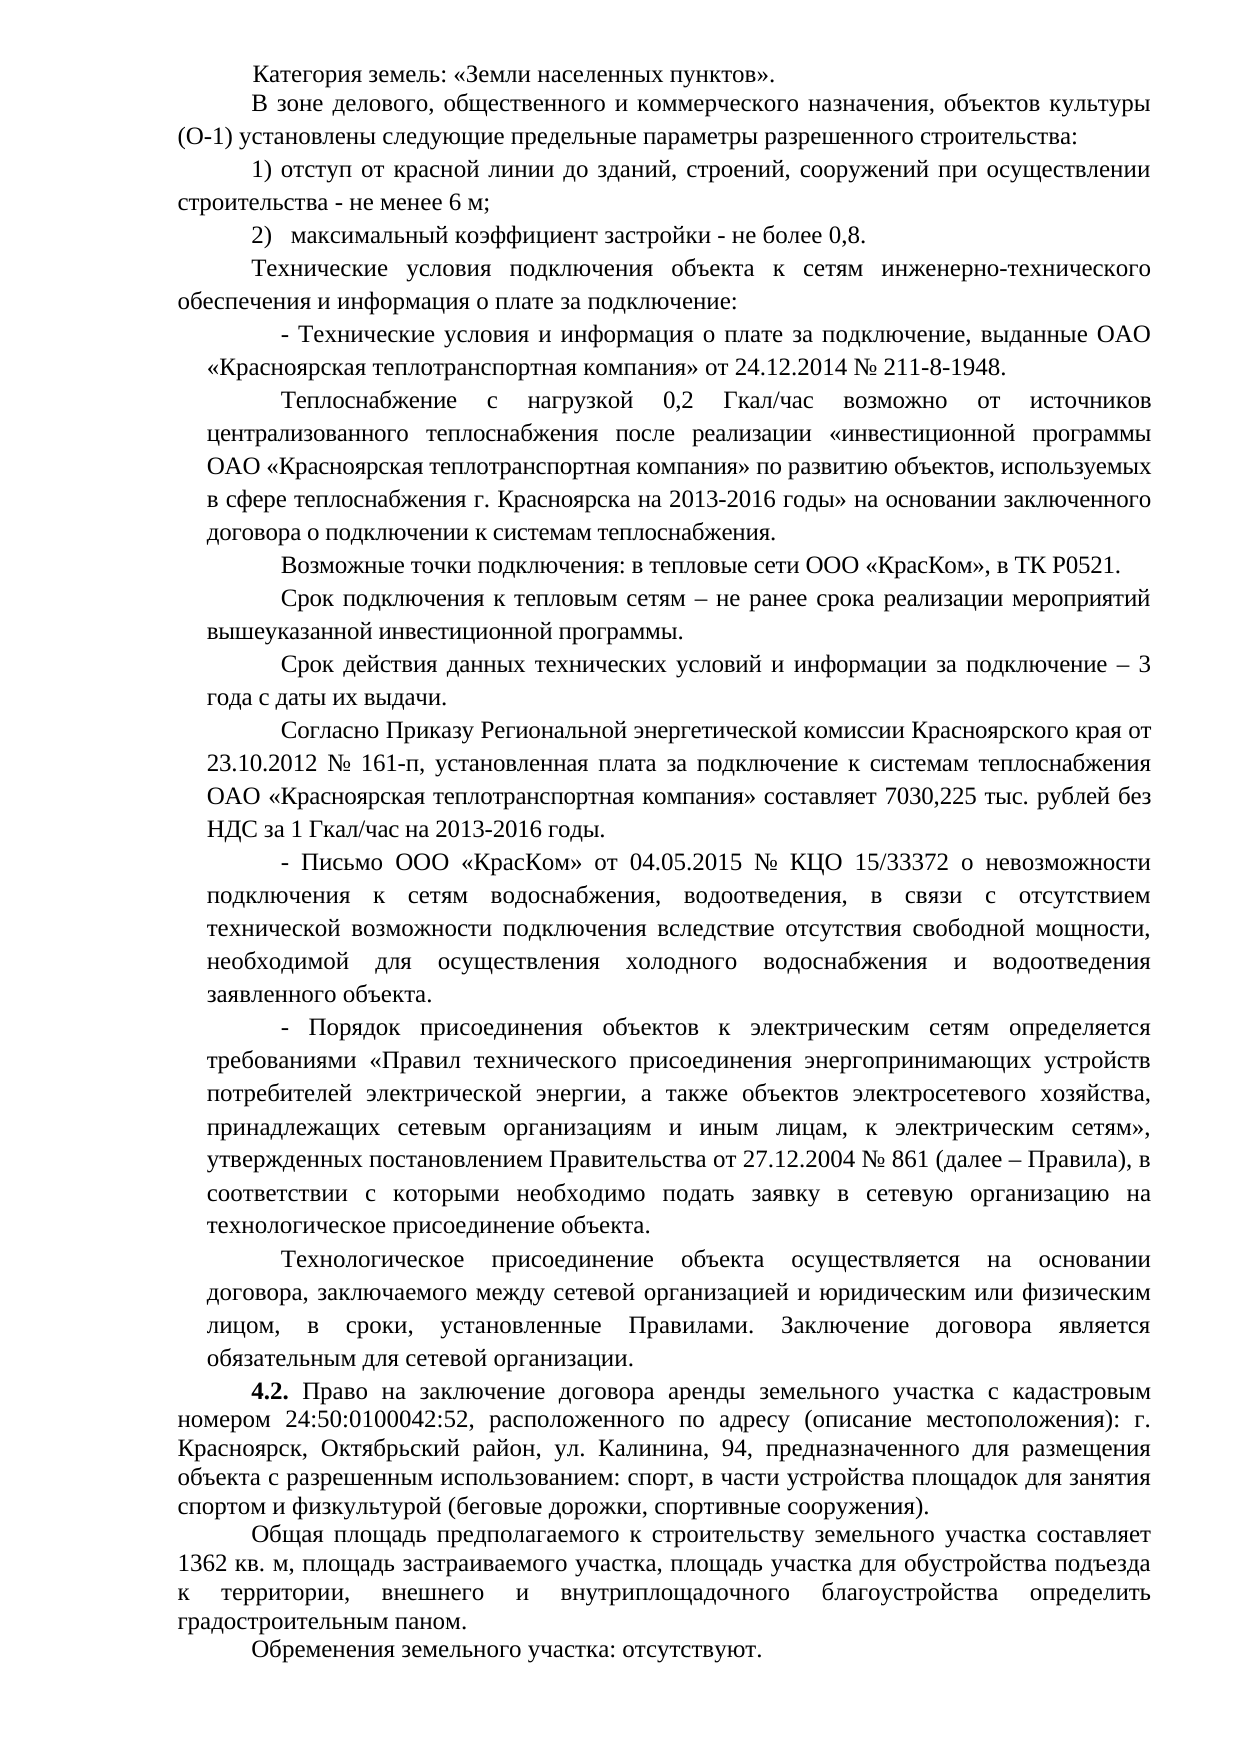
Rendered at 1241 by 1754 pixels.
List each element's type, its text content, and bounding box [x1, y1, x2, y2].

text Срок действия данных технических условий и информации за подключение – 3 года с даты их выдачи. [207, 649, 1152, 711]
text Согласно Приказу Региональной энергетической комиссии Красноярского края от 23.10.2012 № 161-п, установленная плата за подключение к системам теплоснабжения ОАО «Красноярская теплотранспортная компания» составляет 7030,225 тыс. рублей без НДС за 1 Гкал/час на 2013-2016 годы. [207, 715, 1152, 843]
text 1) отступ от красной линии до зданий, строений, сооружений при осуществлении строительства - не менее 6 м; [177, 154, 1152, 216]
text Возможные точки подключения: в тепловые сети ООО «КрасКом», в ТК Р0521. [207, 550, 1152, 579]
text Теплоснабжение с нагрузкой 0,2 Гкал/час возможно от источников централизованного теплоснабжения после реализации «инвестиционной программы ОАО «Красноярская теплотранспортная компания» по развитию объектов, используемых в сфере теплоснабжения г. Красноярска на 2013-2016 годы» на основании заключенного договора о подключении к системам теплоснабжения. [207, 385, 1152, 546]
text Категория земель: «Земли населенных пунктов». [177, 59, 1152, 88]
text 2) максимальный коэффициент застройки - не более 0,8. [177, 220, 1152, 249]
text В зоне делового, общественного и коммерческого назначения, объектов культуры (О-1) установлены следующие предельные параметры разрешенного строительства: [177, 88, 1152, 150]
text - Письмо ООО «КрасКом» от 04.05.2015 № КЦО 15/33372 о невозможности подключения к сетям водоснабжения, водоотведения, в связи с отсутствием технической возможности подключения вследствие отсутствия свободной мощности, необходимой для осуществления холодного водоснабжения и водоотведения заявленного объекта. [207, 847, 1152, 1008]
text Обременения земельного участка: отсутствуют. [177, 1634, 1152, 1663]
text Общая площадь предполагаемого к строительству земельного участка составляет 1362 кв. м, площадь застраиваемого участка, площадь участка для обустройства подъезда к территории, внешнего и внутриплощадочного благоустройства определить градостроительным паном. [177, 1519, 1152, 1634]
text - Технические условия и информация о плате за подключение, выданные ОАО «Красноярская теплотранспортная компания» от 24.12.2014 № 211-8-1948. [207, 319, 1152, 381]
text Срок подключения к тепловым сетям – не ранее срока реализации мероприятий вышеуказанной инвестиционной программы. [207, 583, 1152, 645]
text - Порядок присоединения объектов к электрическим сетям определяется требованиями «Правил технического присоединения энергопринимающих устройств потребителей электрической энергии, а также объектов электросетевого хозяйства, принадлежащих сетевым организациям и иным лицам, к электрическим сетям», утвержденных постановлением Правительства от 27.12.2004 № 861 (далее – Правила), в соответствии с которыми необходимо подать заявку в сетевую организацию на технологическое присоединение объекта. [207, 1012, 1152, 1239]
text Технологическое присоединение объекта осуществляется на основании договора, заключаемого между сетевой организацией и юридическим или физическим лицом, в сроки, установленные Правилами. Заключение договора является обязательным для сетевой организации. [207, 1244, 1152, 1371]
text 4.2. Право на заключение договора аренды земельного участка с кадастровым номером 24:50:0100042:52, расположенного по адресу (описание местоположения): г. Красноярск, Октябрьский район, ул. Калинина, 94, предназначенного для размещения объекта с разрешенным использованием: спорт, в части устройства площадок для занятия спортом и физкультурой (беговые дорожки, спортивные сооружения). [177, 1376, 1152, 1519]
text Технические условия подключения объекта к сетям инженерно-технического обеспечения и информация о плате за подключение: [177, 253, 1152, 315]
